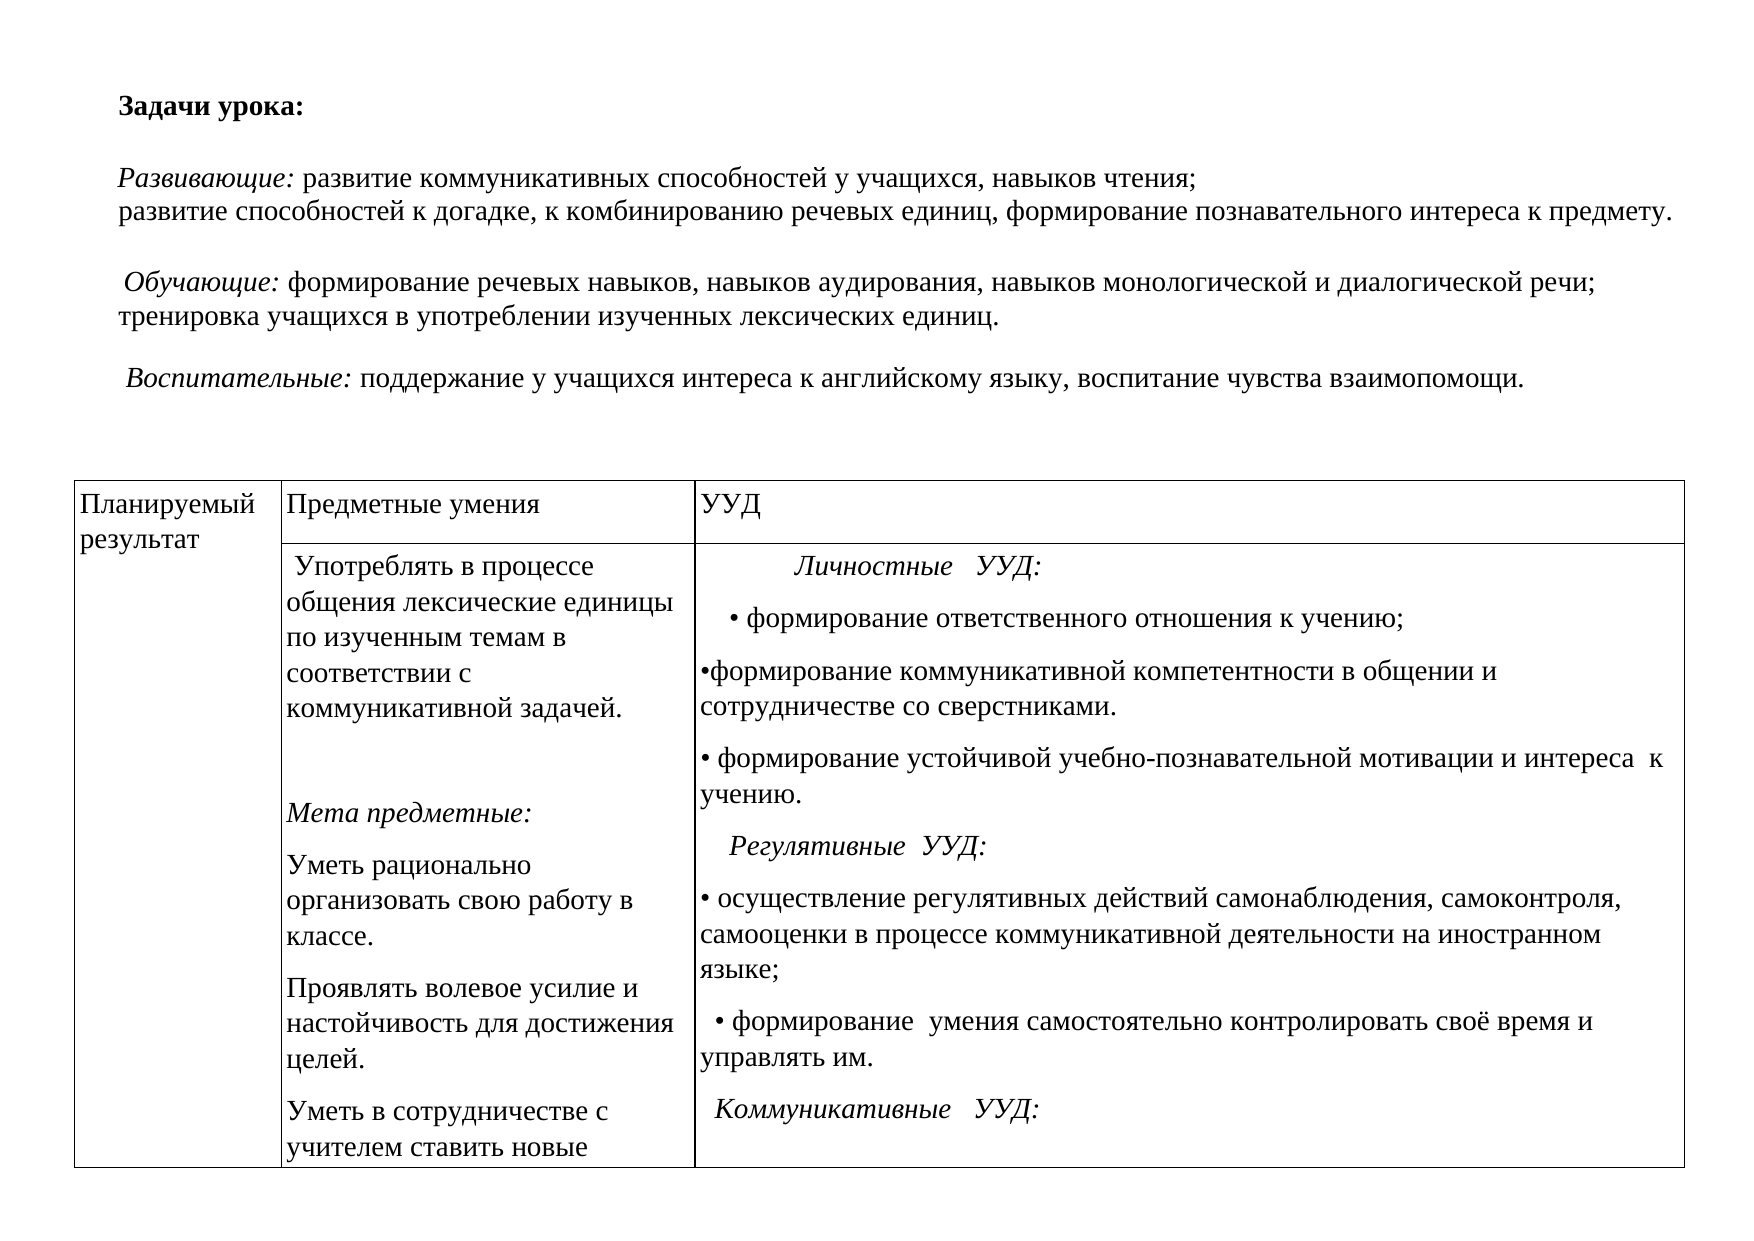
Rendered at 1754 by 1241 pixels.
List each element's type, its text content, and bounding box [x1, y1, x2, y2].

text Развивающие: развитие коммуникативных способностей у учащихся, навыков чтения; [0, 160, 1736, 193]
table_header Предметные умения [282, 481, 694, 542]
text Воспитательные: поддержание у учащихся интереса к английскому языку, воспитание чувства взаимопомощи. [118, 360, 1698, 394]
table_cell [696, 544, 1684, 1167]
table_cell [282, 544, 694, 1167]
table_header УУД [696, 481, 1684, 542]
table_header Планируемый результат [75, 481, 281, 1167]
text развитие способностей к догадке, к комбинированию речевых единиц, формирование познавательного интереса к предмету. [118, 193, 1698, 227]
text Задачи урока: [118, 88, 1698, 122]
text Обучающие: формирование речевых навыков, навыков аудирования, навыков монологической и диалогической речи; тренировка учащихся в употреблении изученных лексических единиц. [118, 264, 1698, 331]
